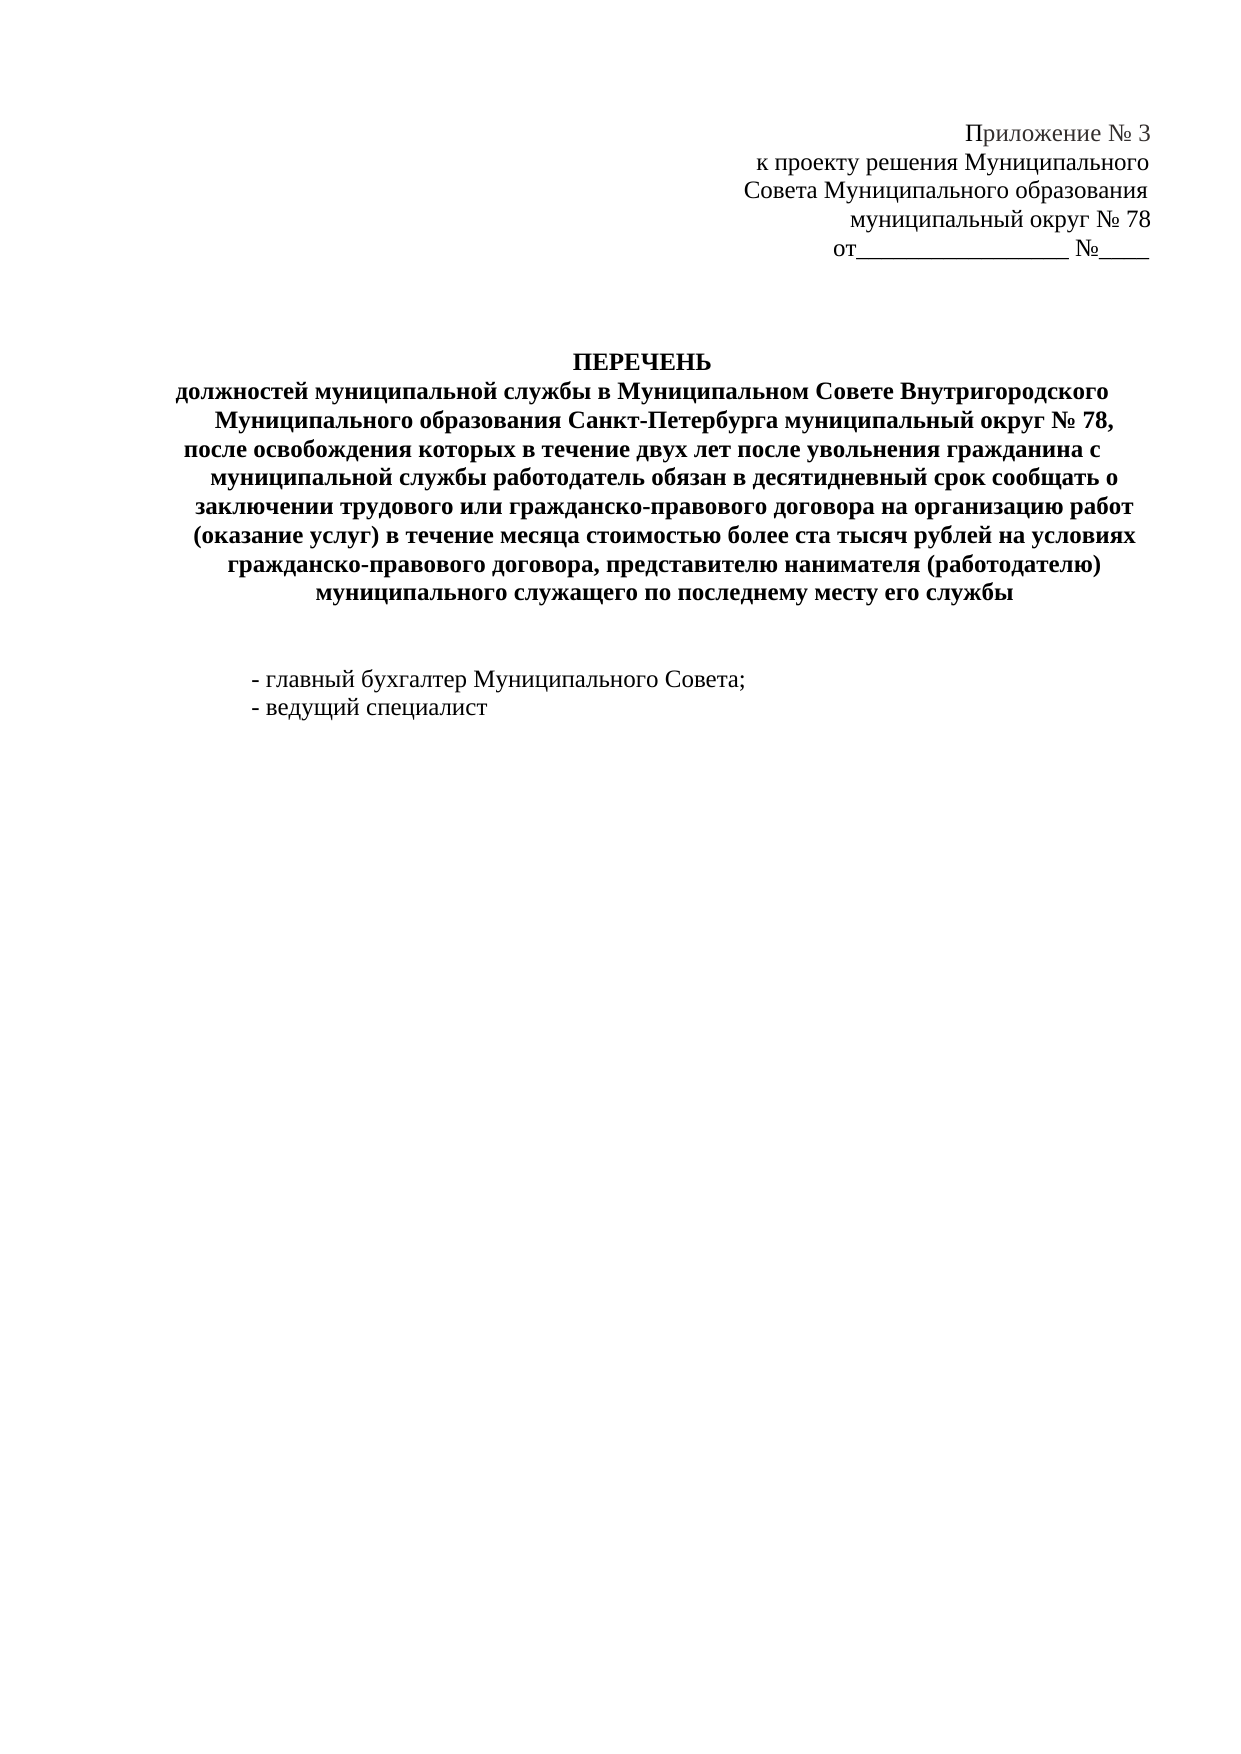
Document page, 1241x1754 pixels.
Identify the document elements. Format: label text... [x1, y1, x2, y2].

text к проекту решения Муниципального [693, 147, 1152, 176]
text после освобождения которых в течение двух лет после увольнения гражданина с муниципальной службы работодатель обязан в десятидневный срок сообщать о заключении трудового или гражданско-правового договора на организацию работ (оказание услуг) в течение месяца стоимостью более ста тысяч рублей на условиях гражданско-правового договора, представителю нанимателя (работодателю) муниципального служащего по последнему месту его службы [133, 434, 1152, 606]
text должностей муниципальной службы в Муниципальном Совете Внутригородского Муниципального образования Санкт-Петербурга муниципальный округ № 78, [133, 376, 1152, 434]
text от_________________ №____ [133, 233, 1152, 262]
text Совета Муниципального образования [693, 176, 1152, 204]
text муниципальный округ № 78 [620, 204, 1152, 233]
text ПЕРЕЧЕНЬ [133, 347, 1152, 376]
text - главный бухгалтер Муниципального Совета; [177, 664, 1152, 692]
text Приложение № 3 [915, 118, 1152, 147]
text - ведущий специалист [177, 692, 1152, 721]
